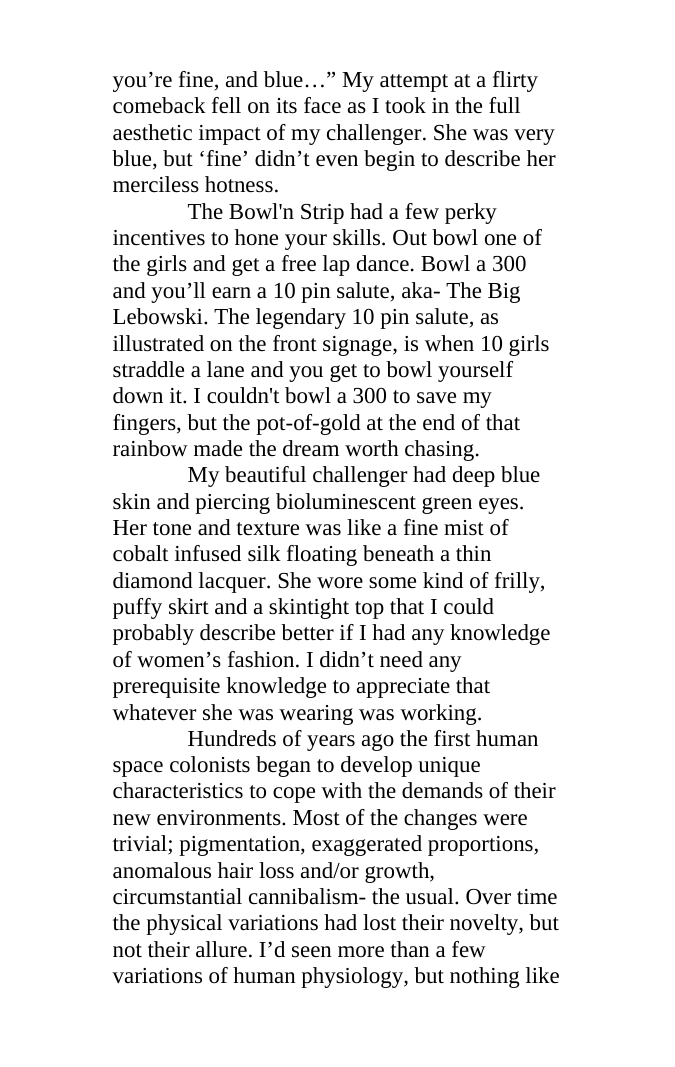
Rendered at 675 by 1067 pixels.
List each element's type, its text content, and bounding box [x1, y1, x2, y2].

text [112, 66, 562, 198]
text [112, 725, 562, 988]
text The Bowl'n Strip had a few perky incentives to hone your skills. Out bowl one of the girls and get a free lap dance. Bowl a 300 and you’ll earn a 10 pin salute, aka- The Big Lebowski. The legendary 10 pin salute, as illustrated on the front signage, is when 10 girls straddle a lane and you get to bowl yourself down it. I couldn't bowl a 300 to save my fingers, but the pot-of-gold at the end of that rainbow made the dream worth chasing. [112, 198, 562, 461]
text My beautiful challenger had deep blue skin and piercing bioluminescent green eyes. Her tone and texture was like a fine mist of cobalt infused silk floating beneath a thin diamond lacquer. She wore some kind of frilly, puffy skirt and a skintight top that I could probably describe better if I had any knowledge of women’s fashion. I didn’t need any prerequisite knowledge to appreciate that whatever she was wearing was working. [112, 461, 562, 725]
